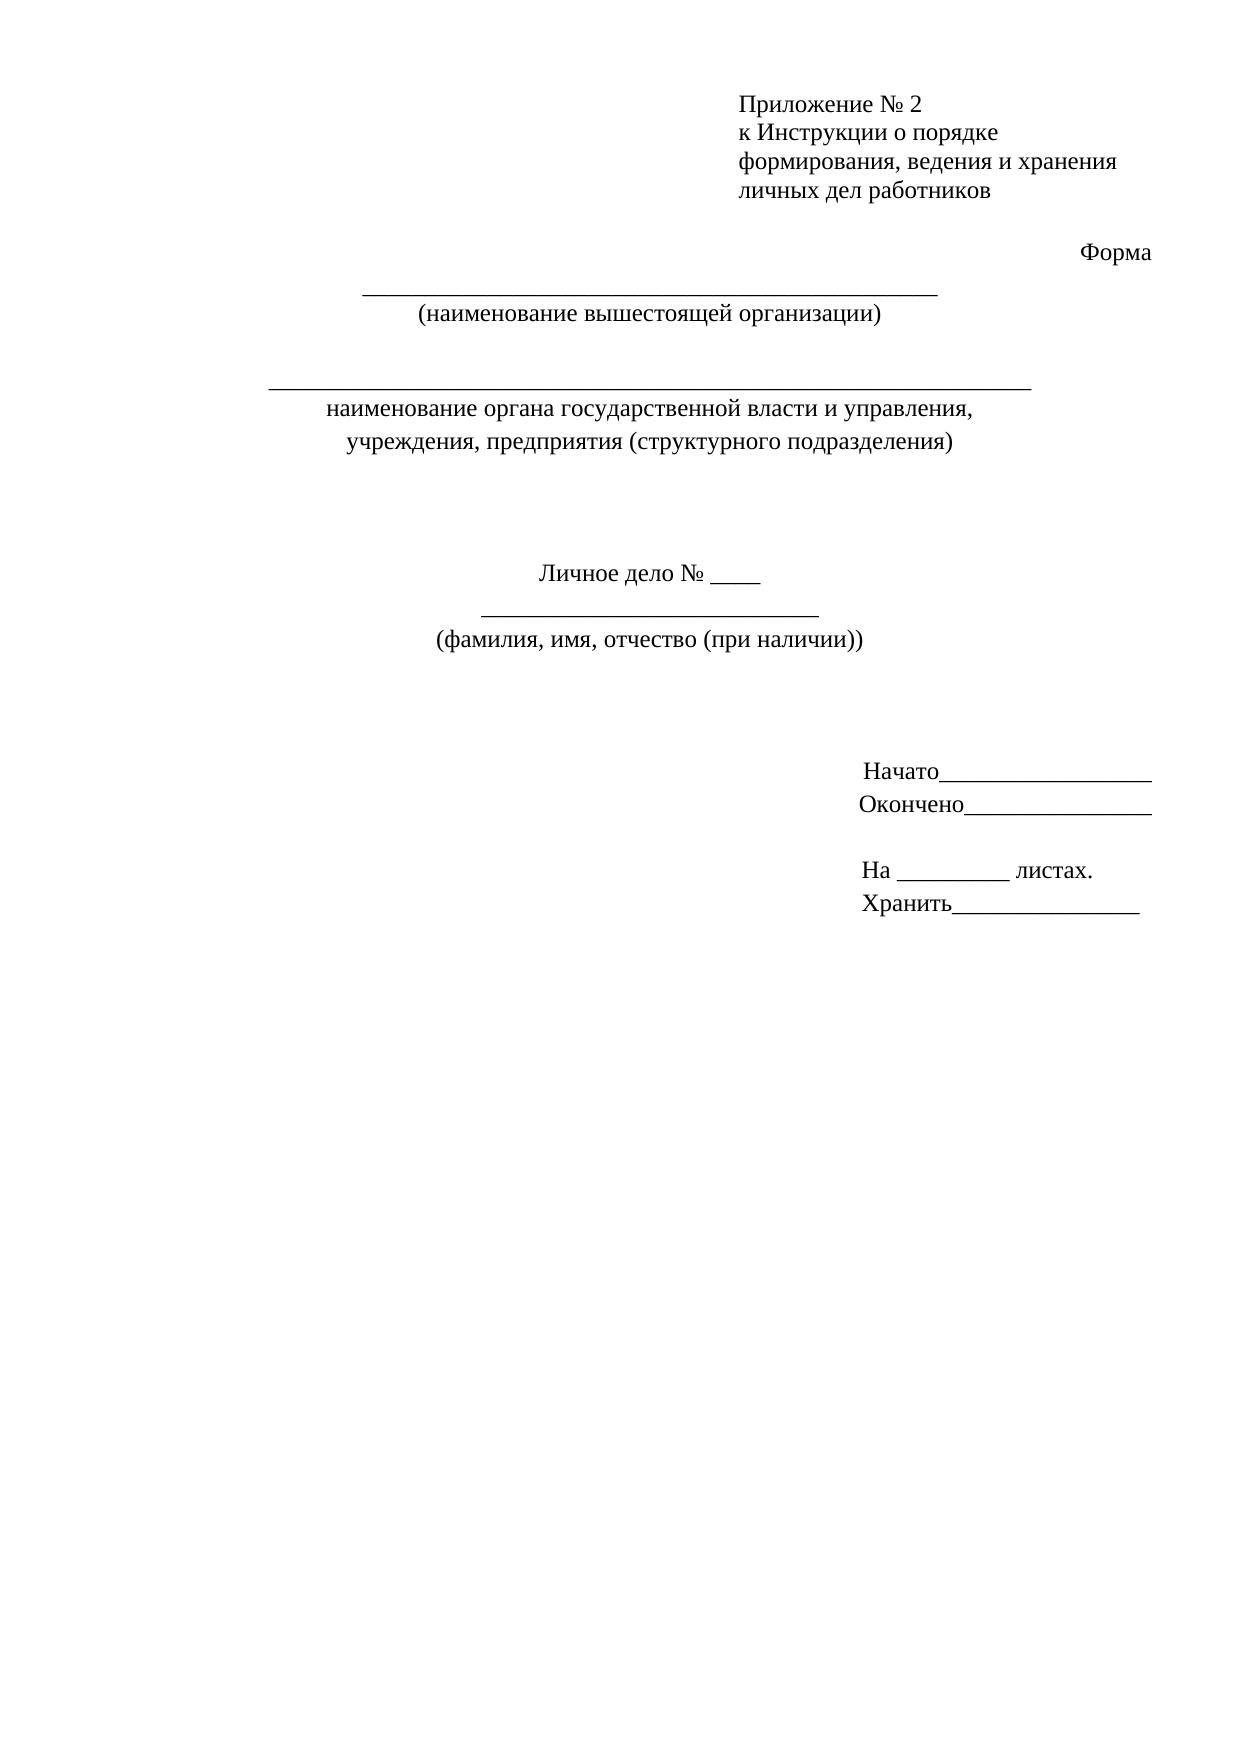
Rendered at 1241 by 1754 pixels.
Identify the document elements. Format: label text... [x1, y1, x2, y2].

text Форма [148, 237, 1152, 265]
text (фамилия, имя, отчество (при наличии)) [148, 624, 1152, 653]
text Хранить_______________ [148, 888, 1152, 917]
text к Инструкции о порядке формирования, ведения и хранения [738, 117, 1152, 175]
text (наименование вышестоящей организации) [148, 298, 1152, 327]
text личных дел работников [738, 175, 1152, 204]
text Личное дело № ____ [148, 558, 1152, 587]
text Окончено_______________ [148, 789, 1152, 818]
text ___________________________ [148, 591, 1152, 620]
text учреждения, предприятия (структурного подразделения) [148, 426, 1152, 455]
text _____________________________________________________________ [148, 364, 1152, 393]
text ______________________________________________ [148, 270, 1152, 298]
text Приложение № 2 [738, 89, 1152, 117]
text Начато_________________ [148, 756, 1152, 785]
text На _________ листах. [148, 856, 1152, 884]
text наименование органа государственной власти и управления, [148, 393, 1152, 422]
